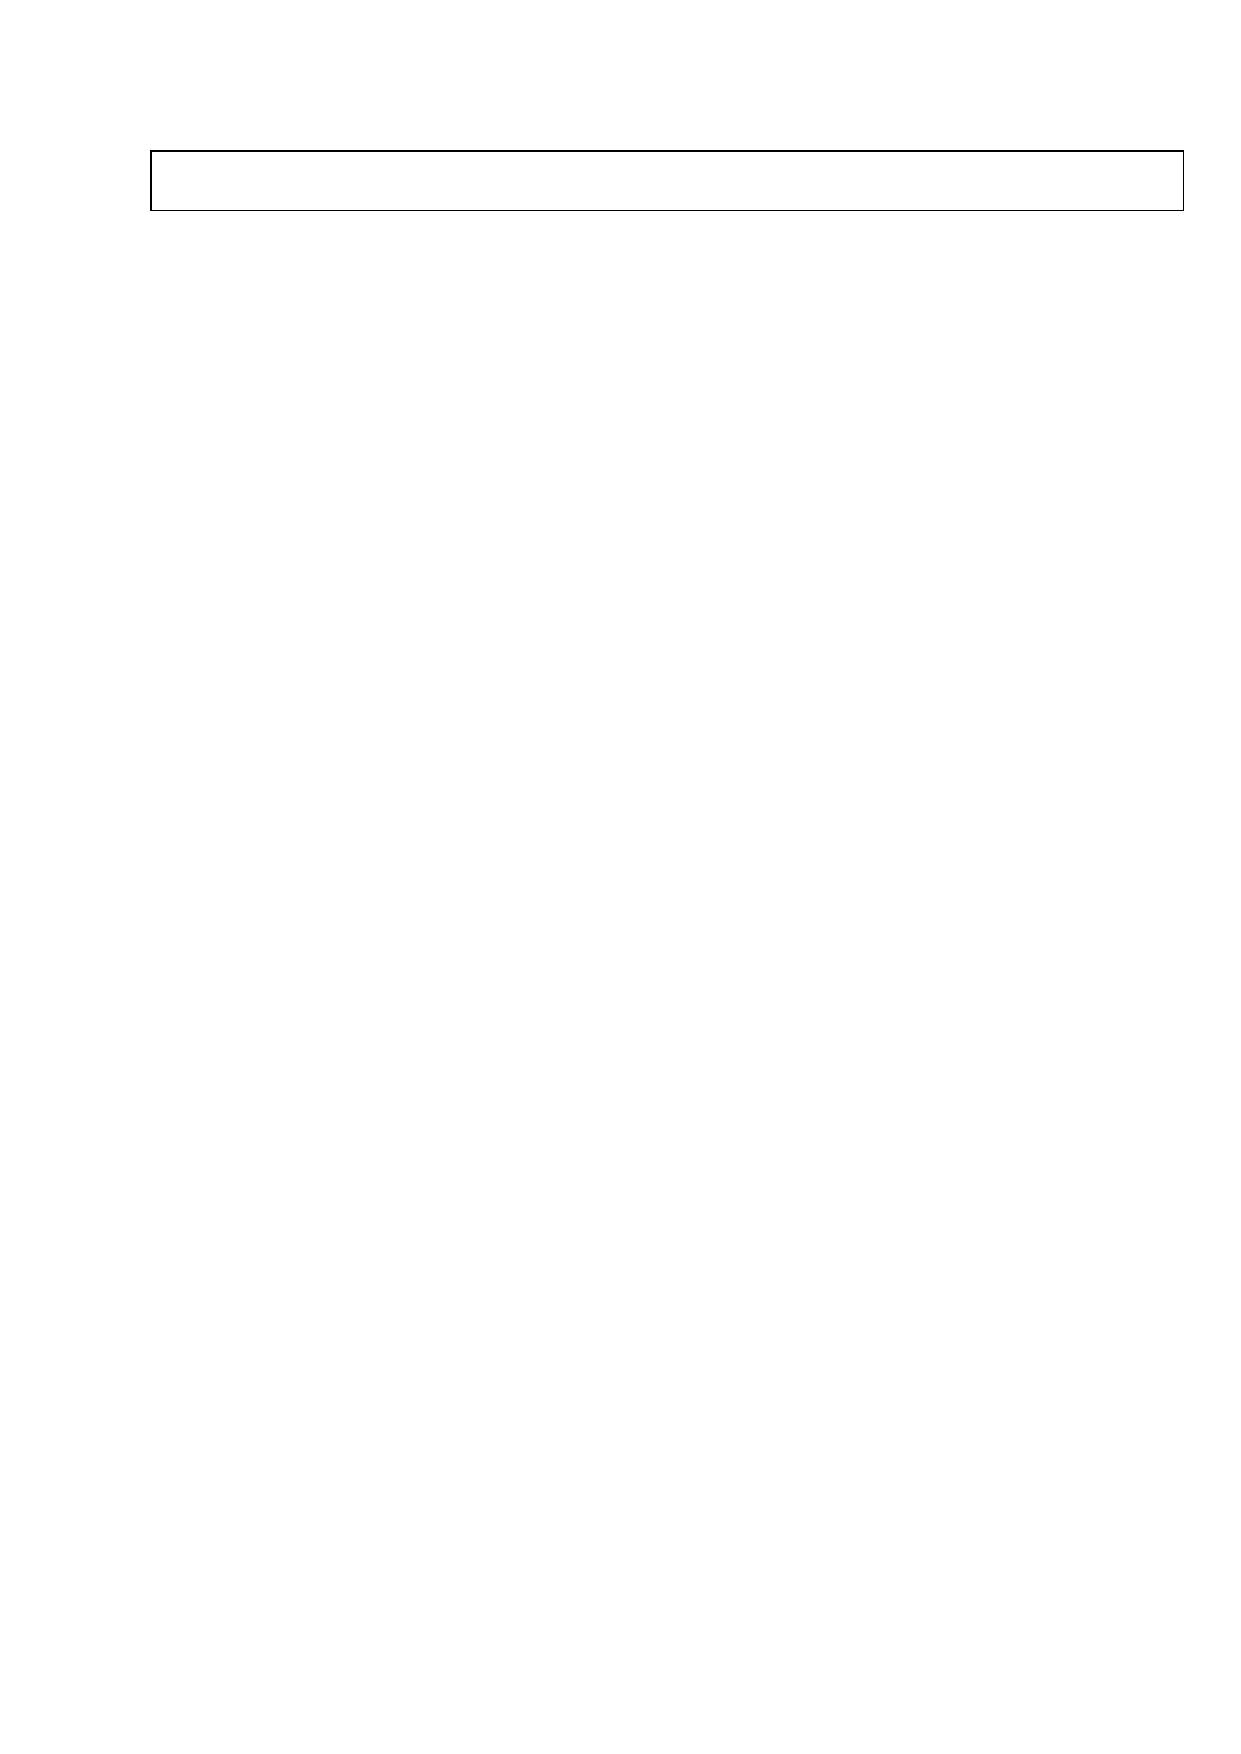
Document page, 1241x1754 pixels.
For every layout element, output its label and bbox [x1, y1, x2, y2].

table_cell [152, 152, 1183, 210]
